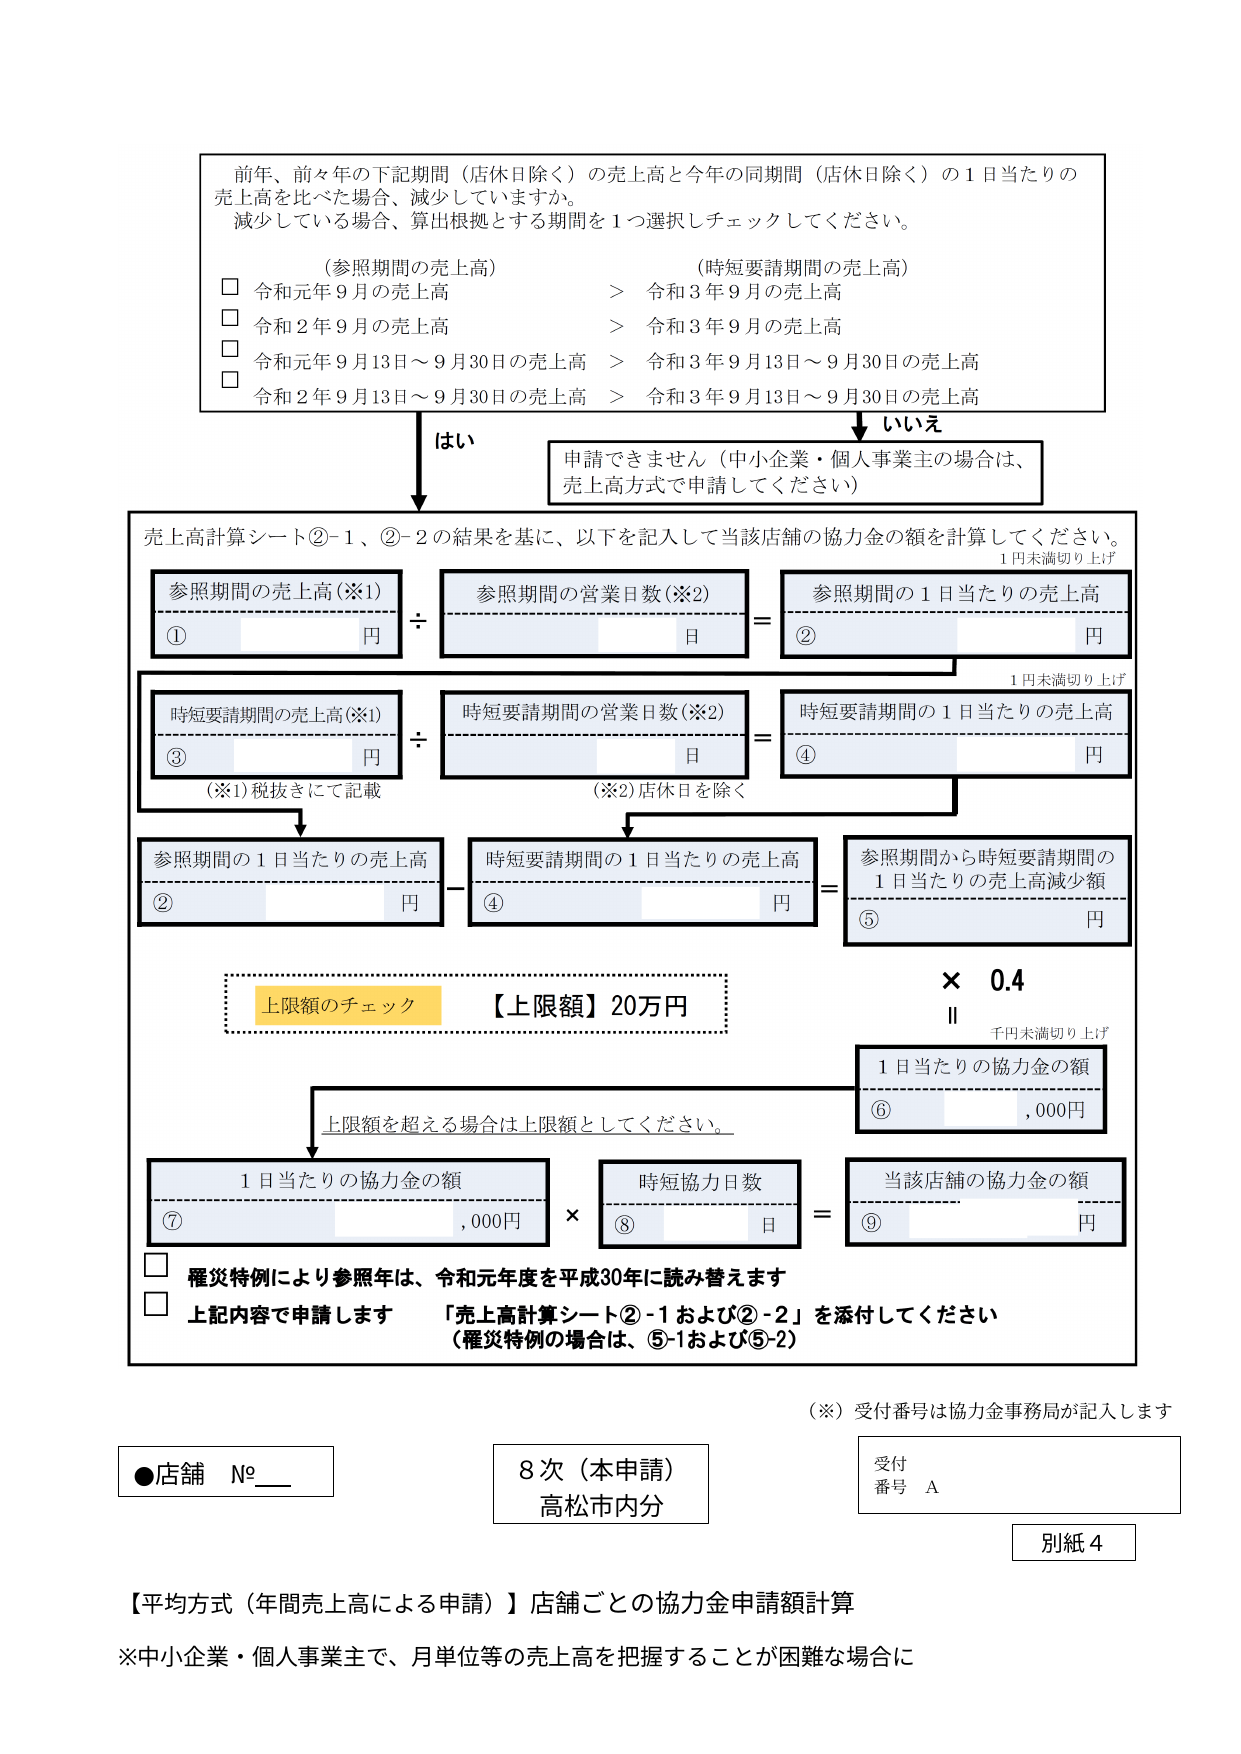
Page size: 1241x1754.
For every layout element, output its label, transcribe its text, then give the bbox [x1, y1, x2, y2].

text 【平均方式（年間売上高による申請）】店舗ごとの協力金申請額計算 [118, 1565, 1152, 1637]
text ※中小企業・個人事業主で、月単位等の売上高を把握することが困難な場合に [118, 1637, 1152, 1673]
picture [118, 144, 1143, 1369]
